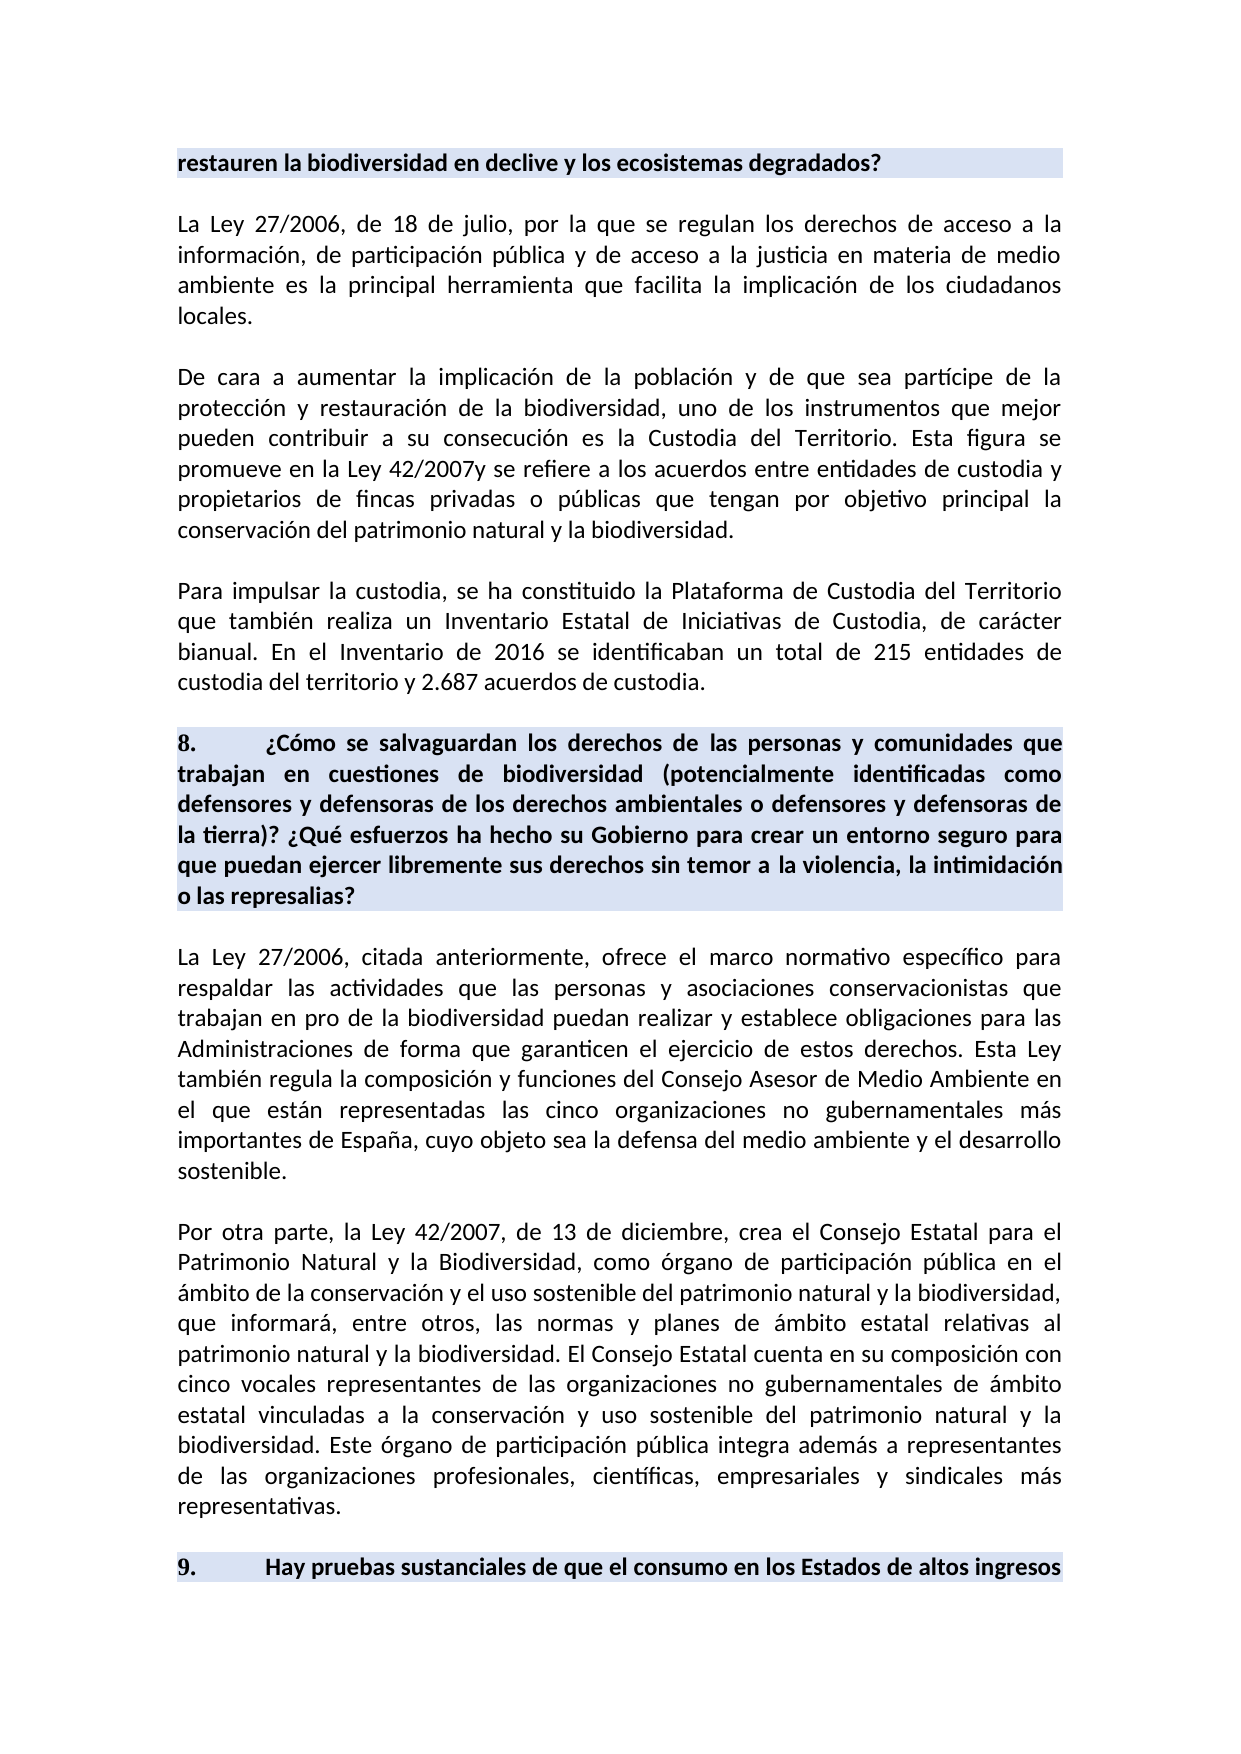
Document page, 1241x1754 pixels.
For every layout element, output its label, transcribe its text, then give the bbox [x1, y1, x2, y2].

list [177, 1552, 1063, 1582]
list Para impulsar la custodia, se ha constituido la Plataforma de Custodia del Territorio que también realiza un Inventario Estatal de Iniciativas de Custodia, de carácter bianual. En el Inventario de 2016 se identificaban un total de 215 entidades de custodia del territorio y 2.687 acuerdos de custodia. [177, 575, 1063, 697]
list ¿Cómo se salvaguardan los derechos de las personas y comunidades que trabajan en cuestiones de biodiversidad (potencialmente identificadas como defensores y defensoras de los derechos ambientales o defensores y defensoras de la tierra)? ¿Qué esfuerzos ha hecho su Gobierno para crear un entorno seguro para que puedan ejercer libremente sus derechos sin temor a la violencia, la intimidación o las represalias? [177, 727, 1063, 911]
list Por otra parte, la Ley 42/2007, de 13 de diciembre, crea el Consejo Estatal para el Patrimonio Natural y la Biodiversidad, como órgano de participación pública en el ámbito de la conservación y el uso sostenible del patrimonio natural y la biodiversidad, que informará, entre otros, las normas y planes de ámbito estatal relativas al patrimonio natural y la biodiversidad. El Consejo Estatal cuenta en su composición con cinco vocales representantes de las organizaciones no gubernamentales de ámbito estatal vinculadas a la conservación y uso sostenible del patrimonio natural y la biodiversidad. Este órgano de participación pública integra además a representantes de las organizaciones profesionales, científicas, empresariales y sindicales más representativas. [177, 1216, 1063, 1521]
list La Ley 27/2006, citada anteriormente, ofrece el marco normativo específico para respaldar las actividades que las personas y asociaciones conservacionistas que trabajan en pro de la biodiversidad puedan realizar y establece obligaciones para las Administraciones de forma que garanticen el ejercicio de estos derechos. Esta Ley también regula la composición y funciones del Consejo Asesor de Medio Ambiente en el que están representadas las cinco organizaciones no gubernamentales más importantes de España, cuyo objeto sea la defensa del medio ambiente y el desarrollo sostenible. [177, 941, 1063, 1185]
list De cara a aumentar la implicación de la población y de que sea partícipe de la protección y restauración de la biodiversidad, uno de los instrumentos que mejor pueden contribuir a su consecución es la Custodia del Territorio. Esta figura se promueve en la Ley 42/2007y se refiere a los acuerdos entre entidades de custodia y propietarios de fincas privadas o públicas que tengan por objetivo principal la conservación del patrimonio natural y la biodiversidad. [177, 361, 1063, 544]
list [177, 148, 1063, 178]
list La Ley 27/2006, de 18 de julio, por la que se regulan los derechos de acceso a la información, de participación pública y de acceso a la justicia en materia de medio ambiente es la principal herramienta que facilita la implicación de los ciudadanos locales. [177, 209, 1063, 331]
